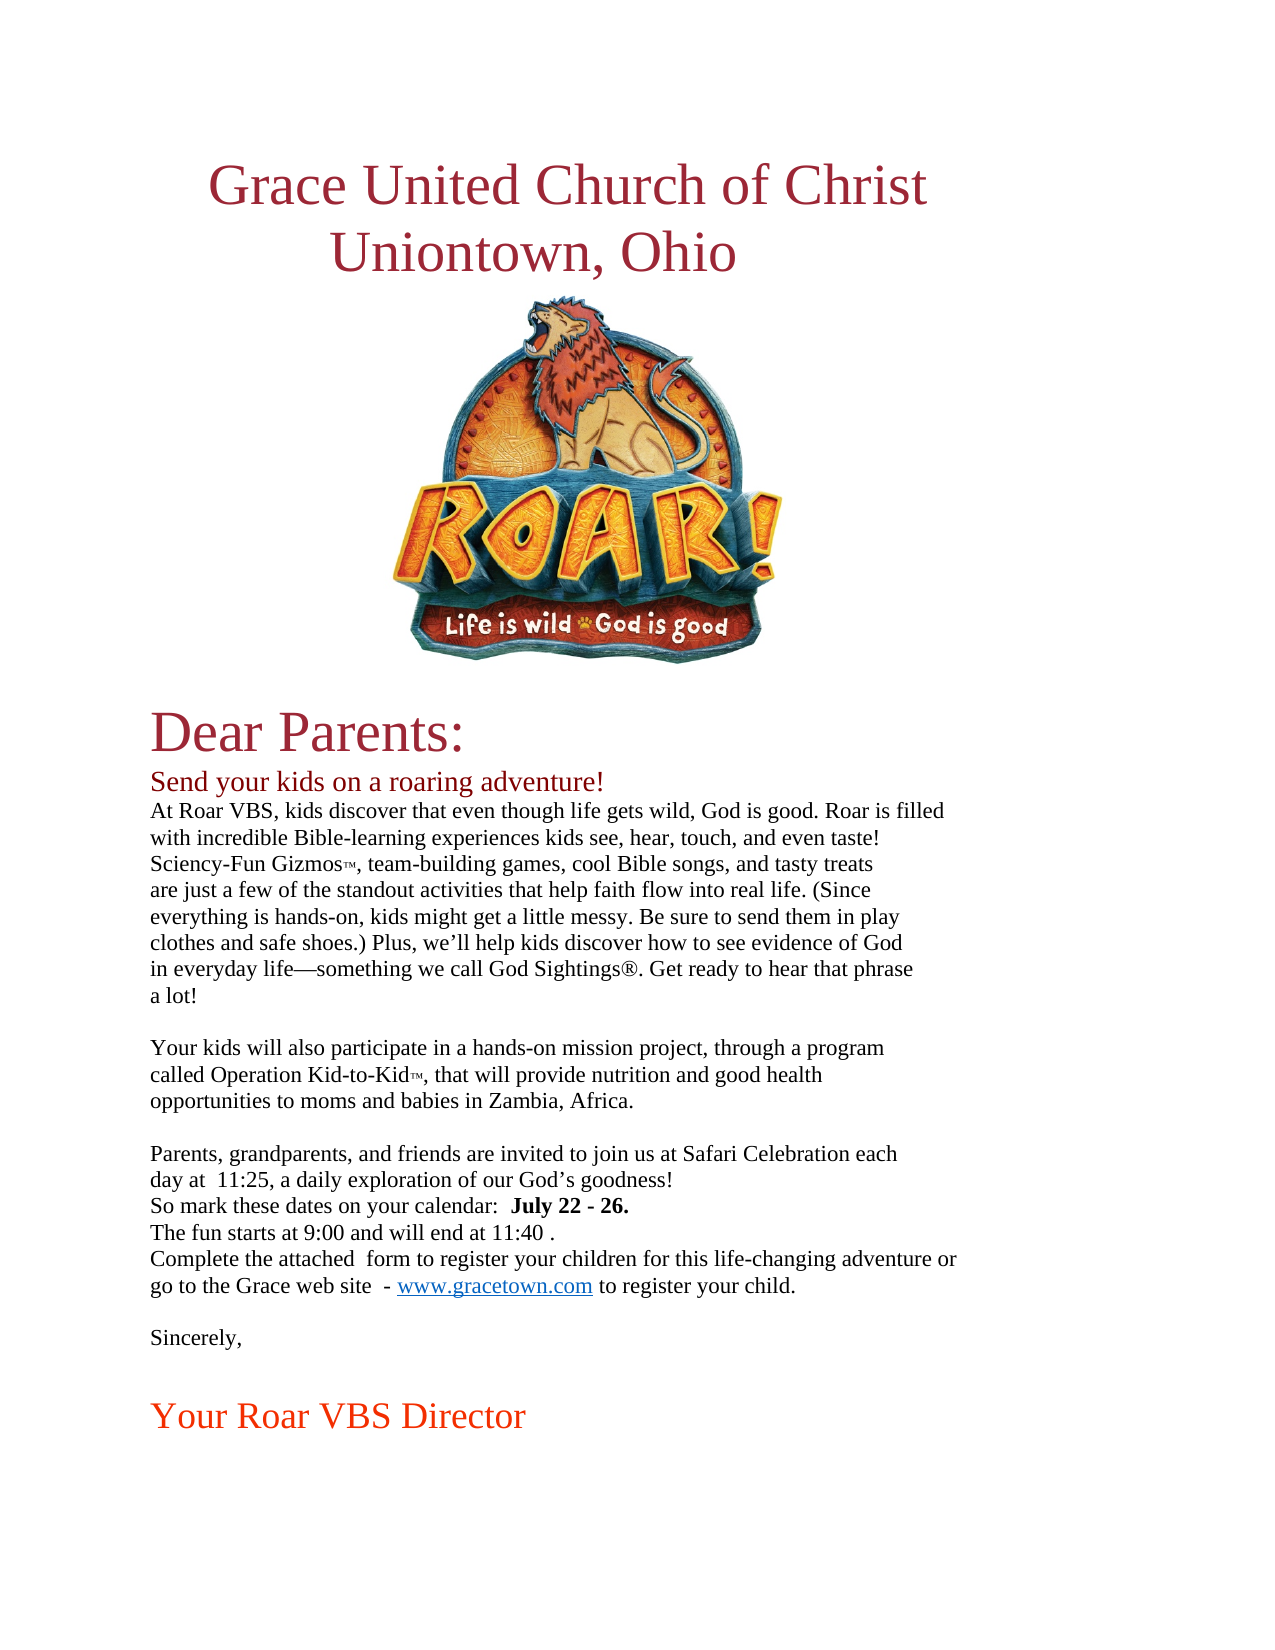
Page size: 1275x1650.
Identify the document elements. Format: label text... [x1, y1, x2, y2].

text everything is hands-on, kids might get a little messy. Be sure to send them in play [150, 903, 1125, 929]
text day at 11:25, a daily exploration of our God’s goodness! [150, 1166, 1125, 1193]
text Grace United Church of Christ [150, 150, 1125, 217]
text Parents, grandparents, and friends are invited to join us at Safari Celebration each [150, 1140, 1125, 1166]
text Your Roar VBS Director [150, 1394, 1125, 1437]
text At Roar VBS, kids discover that even though life gets wild, God is good. Roar is filled [150, 797, 1125, 824]
text called Operation Kid-to-Kid™, that will provide nutrition and good health [150, 1061, 1125, 1087]
text go to the Grace web site - www.gracetown.com to register your child. [150, 1272, 1125, 1298]
text Uniontown, Ohio [150, 217, 1125, 284]
text So mark these dates on your calendar: July 22 - 26. [150, 1193, 1125, 1219]
text Sincerely, [150, 1324, 1125, 1351]
text with incredible Bible-learning experiences kids see, hear, touch, and even taste! [150, 824, 1125, 850]
text are just a few of the standout activities that help faith flow into real life. (Since [150, 876, 1125, 903]
picture [383, 284, 796, 697]
text Sciency-Fun Gizmos™, team-building games, cool Bible songs, and tasty treats [150, 850, 1125, 876]
text clothes and safe shoes.) Plus, we’ll help kids discover how to see evidence of God [150, 929, 1125, 955]
text The fun starts at 9:00 and will end at 11:40 . [150, 1219, 1125, 1245]
text Send your kids on a roaring adventure! [150, 764, 1125, 797]
text Your kids will also participate in a hands-on mission project, through a program [150, 1034, 1125, 1061]
text in everyday life—something we call God Sightings®. Get ready to hear that phrase [150, 955, 1125, 982]
text a lot! [150, 982, 1125, 1008]
text opportunities to moms and babies in Zambia, Africa. [150, 1087, 1125, 1113]
text Dear Parents: [150, 697, 1125, 764]
text Complete the attached form to register your children for this life-changing adventure or [150, 1245, 1125, 1272]
